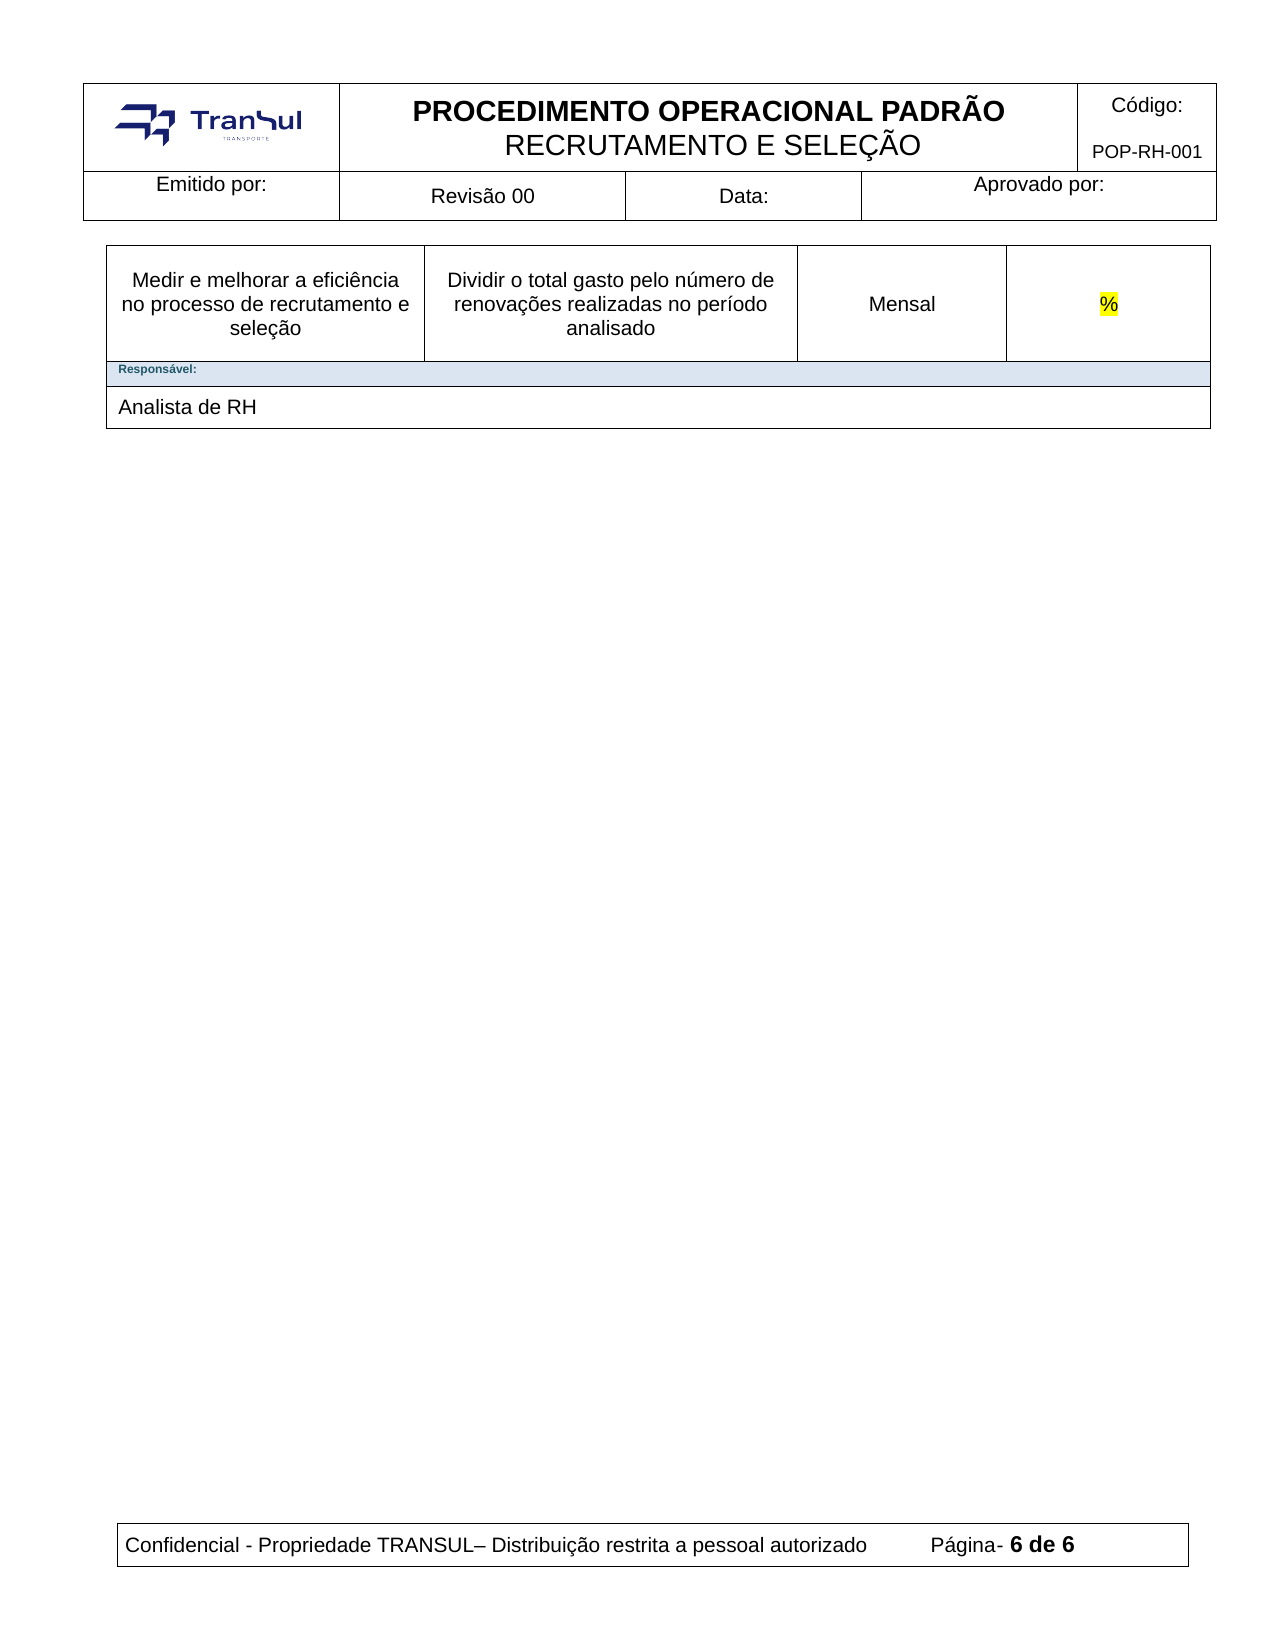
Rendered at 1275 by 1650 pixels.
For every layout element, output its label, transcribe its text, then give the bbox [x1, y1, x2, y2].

table_cell Medir e melhorar a eficiência no processo de recrutamento e seleção [107, 246, 424, 361]
table_cell Dividir o total gasto pelo número de renovações realizadas no período analisado [425, 246, 797, 361]
table_cell % [1007, 246, 1210, 361]
picture [90, 84, 325, 167]
table_cell Analista de RH [107, 387, 1210, 427]
table_cell Responsável: [107, 362, 1210, 386]
table_cell Mensal [798, 246, 1006, 361]
